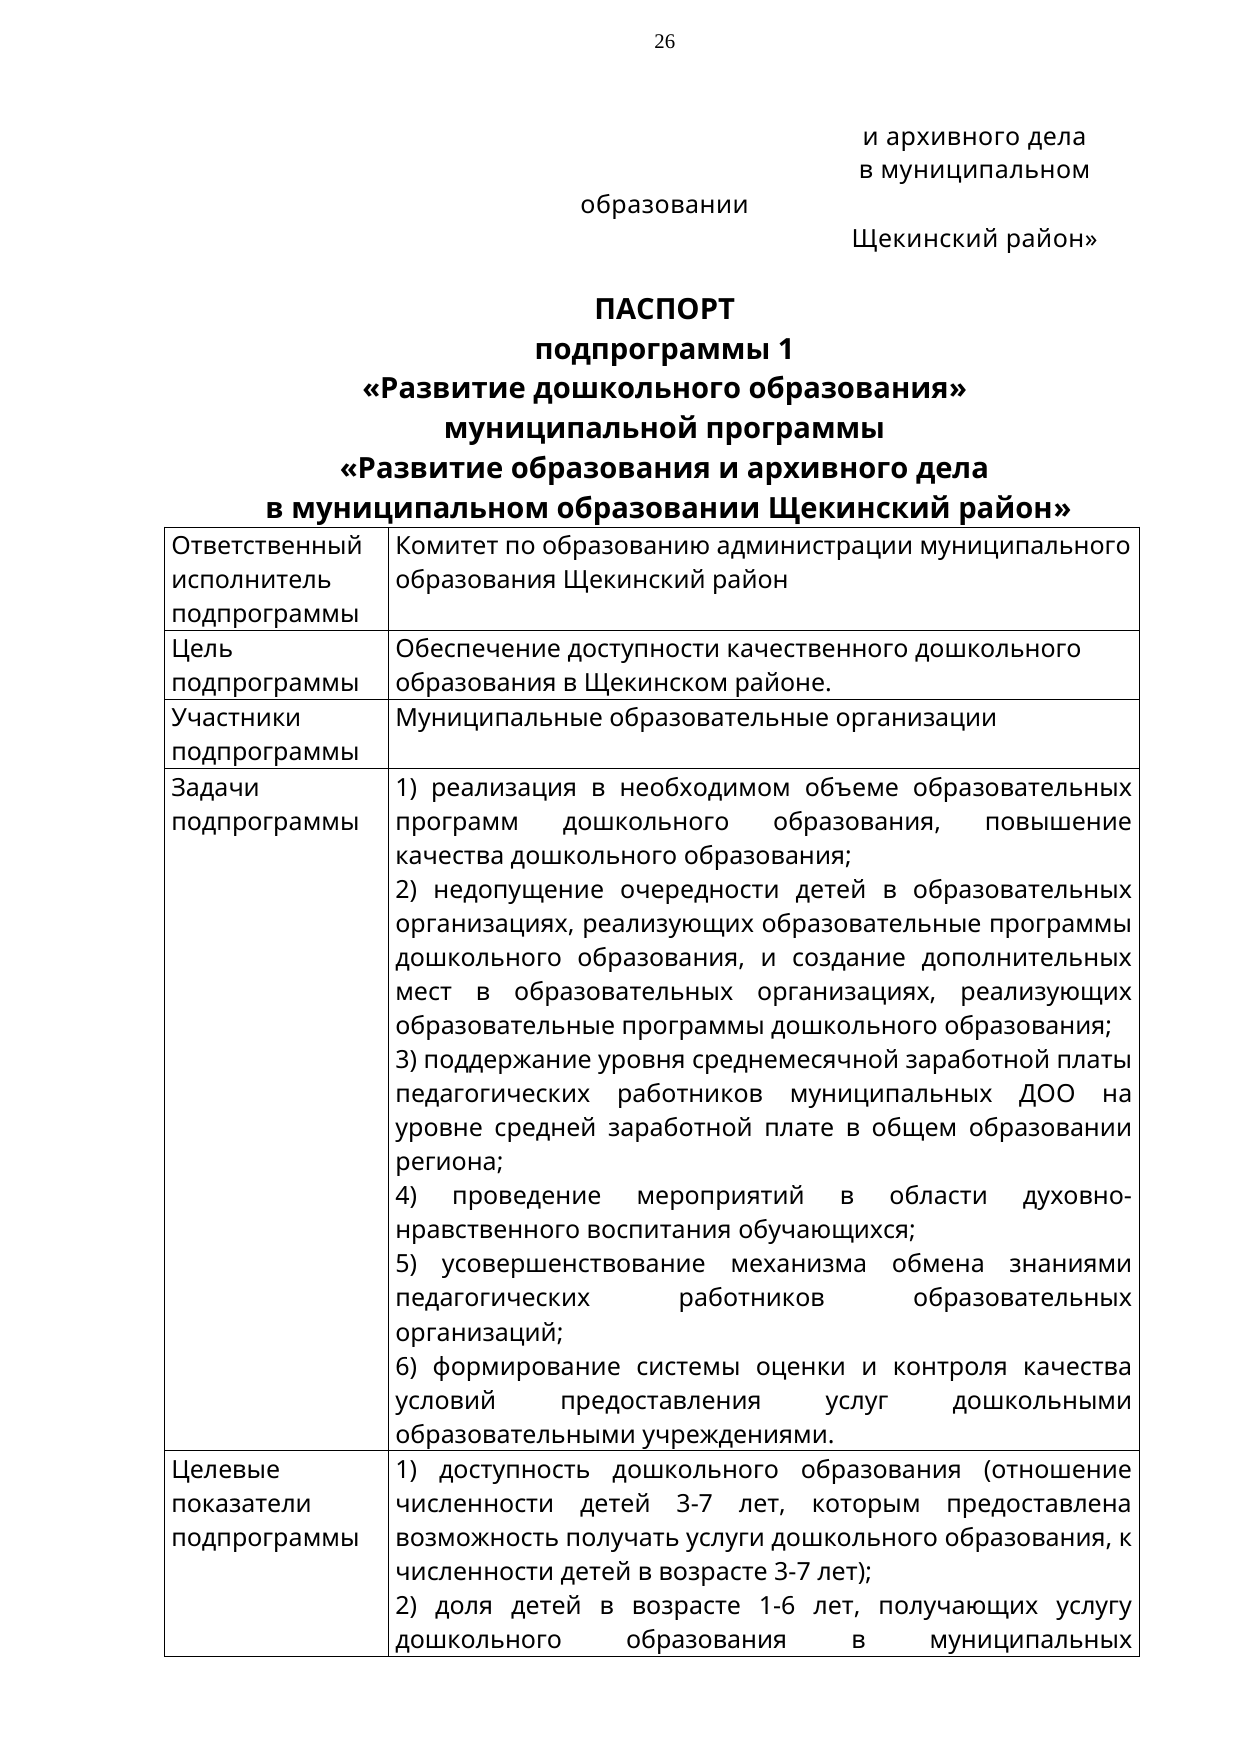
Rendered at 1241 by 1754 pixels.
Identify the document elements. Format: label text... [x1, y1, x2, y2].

table_cell Задачи подпрограммы [165, 769, 388, 1450]
text «Развитие дошкольного образования» [177, 368, 1152, 407]
text ПАСПОРТ [177, 288, 1152, 328]
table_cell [389, 1451, 1139, 1656]
table_cell Муниципальные образовательные организации [389, 700, 1139, 768]
table_header Комитет по образованию администрации муниципального образования Щекинский район [389, 528, 1139, 630]
table_cell Обеспечение доступности качественного дошкольного образования в Щекинском районе. [389, 631, 1139, 699]
text подпрограммы 1 [177, 328, 1152, 368]
text и архивного дела [177, 118, 1152, 152]
table_cell 1) реализация в необходимом объеме образовательных программ дошкольного образования, повышение качества дошкольного образования; 2) недопущение очередности детей в образовательных организациях, реализующих образовательные программы дошкольного образования, и создание дополнительных мест в образовательных организациях, реализующих образовательные программы дошкольного образования; 3) поддержание уровня среднемесячной заработной платы педагогических работников муниципальных ДОО на уровне средней заработной плате в общем образовании региона; 4) проведение мероприятий в области духовно-нравственного воспитания обучающихся; 5) усовершенствование механизма обмена знаниями педагогических работников образовательных организаций; 6) формирование системы оценки и контроля качества условий предоставления услуг дошкольными образовательными учреждениями. [389, 769, 1139, 1450]
table_header Ответственный исполнитель подпрограммы [165, 528, 388, 630]
table_cell Цель подпрограммы [165, 631, 388, 699]
text муниципальной программы [177, 407, 1152, 447]
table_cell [165, 1451, 388, 1656]
text в муниципальном образовании [177, 152, 1152, 220]
text «Развитие образования и архивного дела [177, 447, 1152, 487]
table_cell Участники подпрограммы [165, 700, 388, 768]
text в муниципальном образовании Щекинский район» [177, 487, 1152, 527]
text Щекинский район» [177, 220, 1152, 254]
